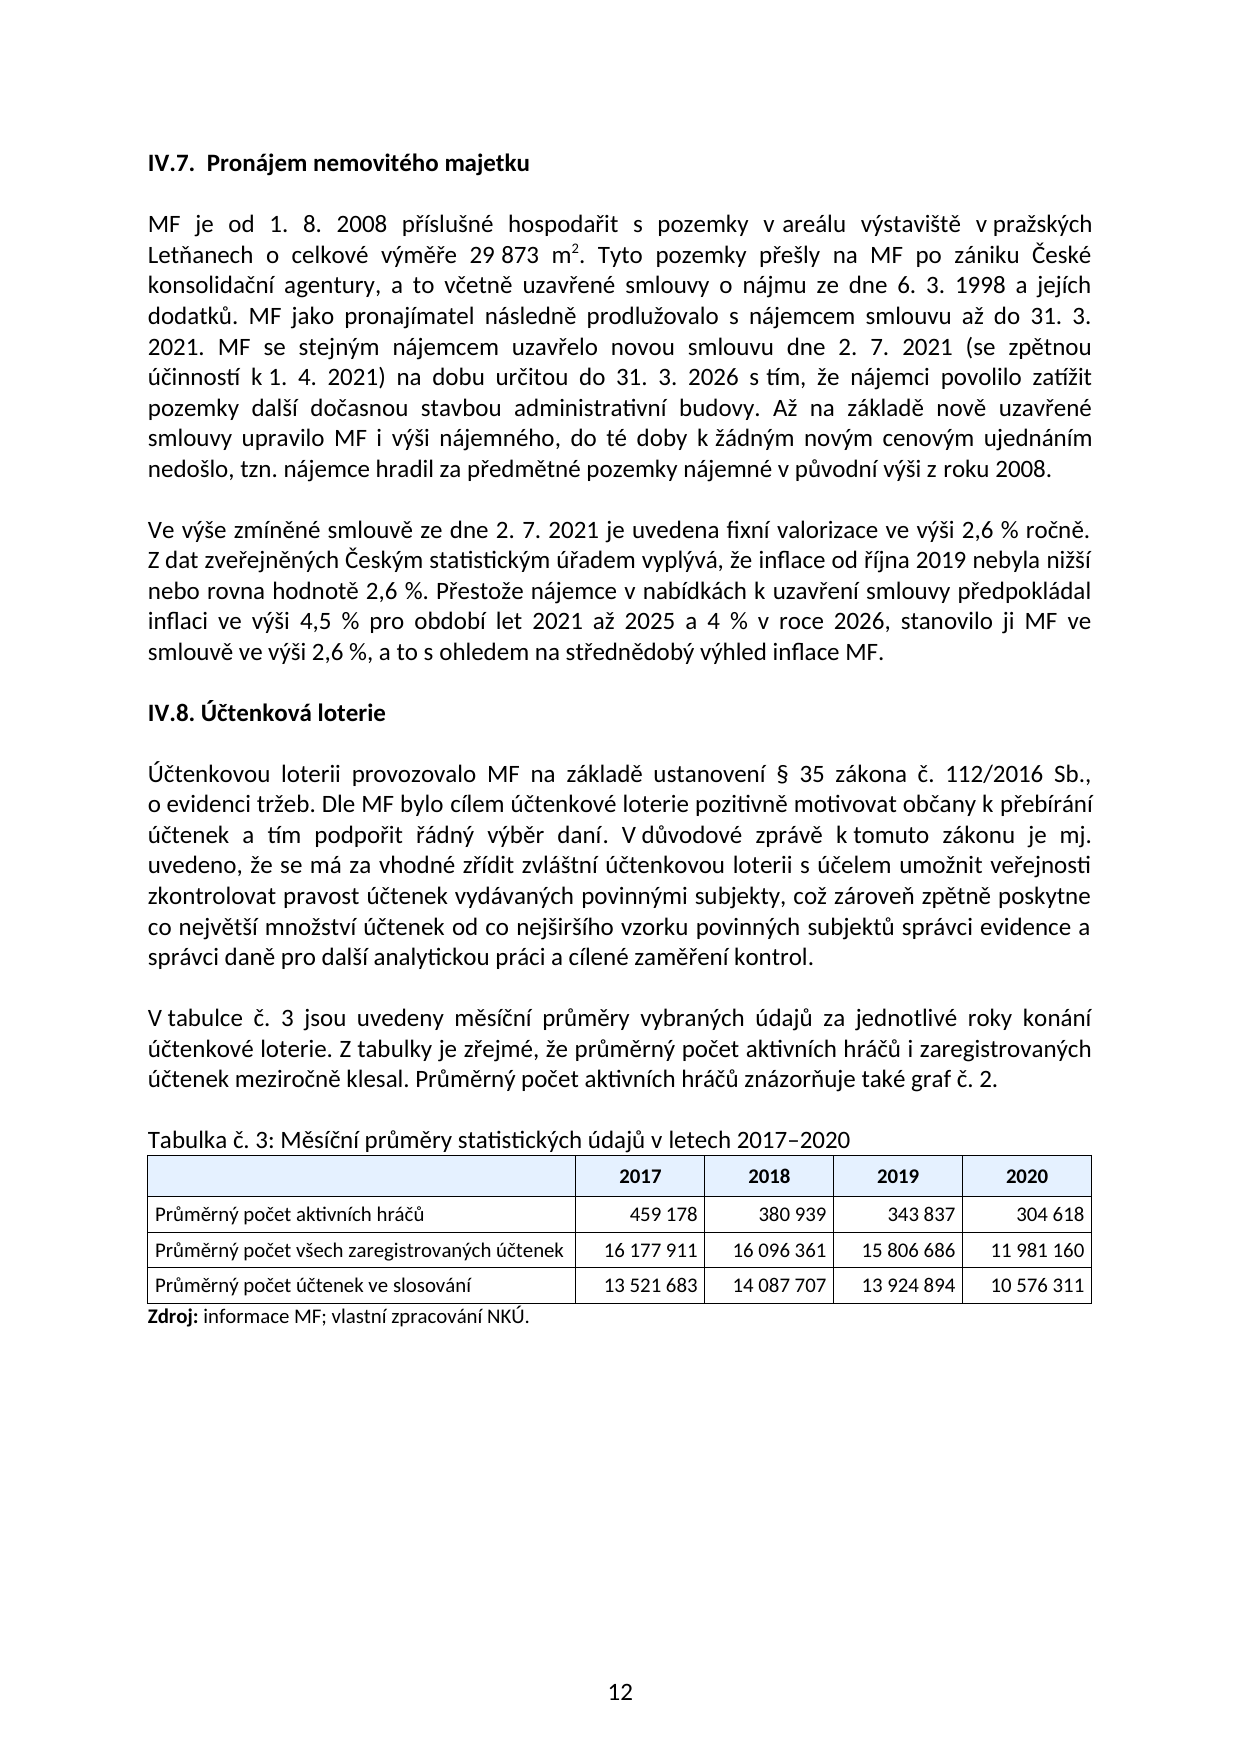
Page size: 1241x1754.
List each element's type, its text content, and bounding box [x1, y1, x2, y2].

text Ve výše zmíněné smlouvě ze dne 2. 7. 2021 je uvedena fixní valorizace ve výši 2,6 % ročně. Z dat zveřejněných Českým statistickým úřadem vyplývá, že inflace od října 2019 nebyla nižší nebo rovna hodnotě 2,6 %. Přestože nájemce v nabídkách k uzavření smlouvy předpokládal inflaci ve výši 4,5 % pro období let 2021 až 2025 a 4 % v roce 2026, stanovilo ji MF ve smlouvě ve výši 2,6 %, a to s ohledem na střednědobý výhled inflace MF. [148, 514, 1093, 666]
table_cell 343 837 [834, 1197, 962, 1232]
table_header 2019 [834, 1156, 962, 1196]
table_cell Průměrný počet všech zaregistrovaných účtenek [148, 1233, 575, 1267]
table_cell 16 177 911 [576, 1233, 704, 1267]
table_cell 380 939 [705, 1197, 833, 1232]
text MF je od 1. 8. 2008 příslušné hospodařit s pozemky v areálu výstaviště v pražských Letňanech o celkové výměře 29 873 m2. Tyto pozemky přešly na MF po zániku České konsolidační agentury, a to včetně uzavřené smlouvy o nájmu ze dne 6. 3. 1998 a jejích dodatků. MF jako pronajímatel následně prodlužovalo s nájemcem smlouvu až do 31. 3. 2021. MF se stejným nájemcem uzavřelo novou smlouvu dne 2. 7. 2021 (se zpětnou účinností k 1. 4. 2021) na dobu určitou do 31. 3. 2026 s tím, že nájemci povolilo zatížit pozemky další dočasnou stavbou administrativní budovy. Až na základě nově uzavřené smlouvy upravilo MF i výši nájemného, do té doby k žádným novým cenovým ujednáním nedošlo, tzn. nájemce hradil za předmětné pozemky nájemné v původní výši z roku 2008. [148, 209, 1093, 483]
table_cell 11 981 160 [963, 1233, 1091, 1267]
table_header 2017 [576, 1156, 704, 1196]
text Zdroj: informace MF; vlastní zpracování NKÚ. [148, 1303, 1093, 1329]
text IV.8. Účtenková loterie [148, 697, 1093, 727]
table_cell 15 806 686 [834, 1233, 962, 1267]
table_cell 13 924 894 [834, 1268, 962, 1302]
table_cell 16 096 361 [705, 1233, 833, 1267]
text V tabulce č. 3 jsou uvedeny měsíční průměry vybraných údajů za jednotlivé roky konání účtenkové loterie. Z tabulky je zřejmé, že průměrný počet aktivních hráčů i zaregistrovaných účtenek meziročně klesal. Průměrný počet aktivních hráčů znázorňuje také graf č. 2. [148, 1002, 1093, 1094]
table_header [148, 1156, 575, 1196]
table_cell Průměrný počet aktivních hráčů [148, 1197, 575, 1232]
text IV.7. Pronájem nemovitého majetku [148, 148, 1093, 178]
table_cell 304 618 [963, 1197, 1091, 1232]
table_header 2020 [963, 1156, 1091, 1196]
table_cell 14 087 707 [705, 1268, 833, 1302]
table_cell 10 576 311 [963, 1268, 1091, 1302]
text Tabulka č. 3: Měsíční průměry statistických údajů v letech 2017–2020 [148, 1124, 1093, 1155]
table_cell 459 178 [576, 1197, 704, 1232]
text Účtenkovou loterii provozovalo MF na základě ustanovení § 35 zákona č. 112/2016 Sb., o evidenci tržeb. Dle MF bylo cílem účtenkové loterie pozitivně motivovat občany k přebírání účtenek a tím podpořit řádný výběr daní. V důvodové zprávě k tomuto zákonu je mj. uvedeno, že se má za vhodné zřídit zvláštní účtenkovou loterii s účelem umožnit veřejnosti zkontrolovat pravost účtenek vydávaných povinnými subjekty, což zároveň zpětně poskytne co největší množství účtenek od co nejširšího vzorku povinných subjektů správci evidence a správci daně pro další analytickou práci a cílené zaměření kontrol. [148, 758, 1093, 972]
table_header 2018 [705, 1156, 833, 1196]
table_cell Průměrný počet účtenek ve slosování [148, 1268, 575, 1302]
table_cell 13 521 683 [576, 1268, 704, 1302]
